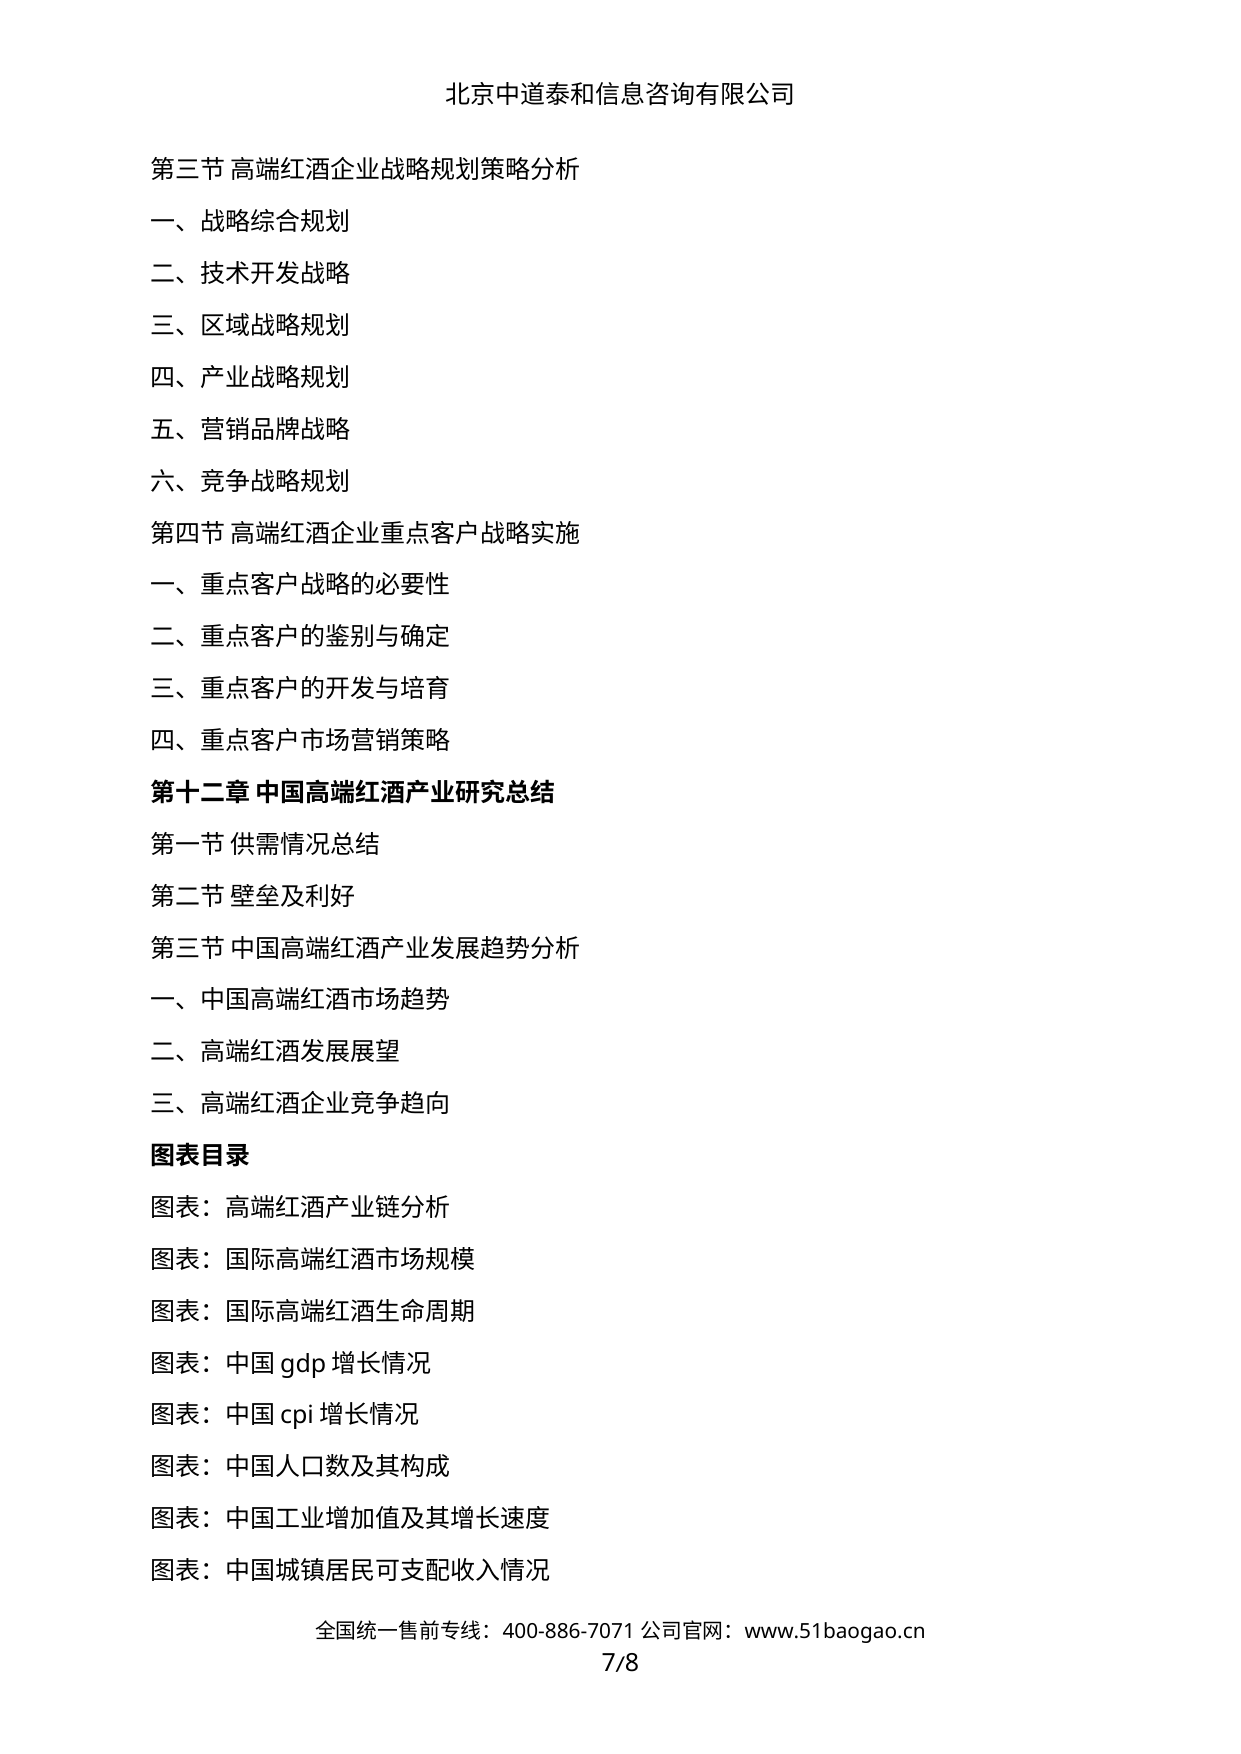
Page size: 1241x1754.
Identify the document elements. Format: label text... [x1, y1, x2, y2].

text 二、重点客户的鉴别与确定 [150, 617, 1090, 653]
text 三、高端红酒企业竞争趋向 [150, 1084, 1090, 1120]
text 图表：中国城镇居民可支配收入情况 [150, 1551, 1090, 1587]
text 三、重点客户的开发与培育 [150, 669, 1090, 705]
text 图表：国际高端红酒生命周期 [150, 1291, 1090, 1327]
text 图表目录 [150, 1136, 1090, 1172]
text 图表：中国工业增加值及其增长速度 [150, 1499, 1090, 1535]
text 图表：中国gdp增长情况 [150, 1343, 1090, 1379]
text 二、高端红酒发展展望 [150, 1032, 1090, 1068]
text 第三节 高端红酒企业战略规划策略分析 [150, 150, 1090, 186]
text 图表：国际高端红酒市场规模 [150, 1239, 1090, 1276]
text 图表：中国人口数及其构成 [150, 1447, 1090, 1483]
text 第三节 中国高端红酒产业发展趋势分析 [150, 928, 1090, 964]
text 五、营销品牌战略 [150, 409, 1090, 446]
text 第二节 壁垒及利好 [150, 876, 1090, 912]
text 四、产业战略规划 [150, 357, 1090, 394]
text 一、战略综合规划 [150, 202, 1090, 238]
text 一、中国高端红酒市场趋势 [150, 980, 1090, 1016]
text 四、重点客户市场营销策略 [150, 721, 1090, 757]
text 第四节 高端红酒企业重点客户战略实施 [150, 513, 1090, 549]
text 三、区域战略规划 [150, 306, 1090, 342]
text 图表：中国cpi增长情况 [150, 1395, 1090, 1431]
text 六、竞争战略规划 [150, 461, 1090, 497]
text 第一节 供需情况总结 [150, 824, 1090, 861]
text 一、重点客户战略的必要性 [150, 565, 1090, 601]
text 第十二章 中国高端红酒产业研究总结 [150, 772, 1090, 809]
text 二、技术开发战略 [150, 254, 1090, 290]
text 图表：高端红酒产业链分析 [150, 1187, 1090, 1224]
